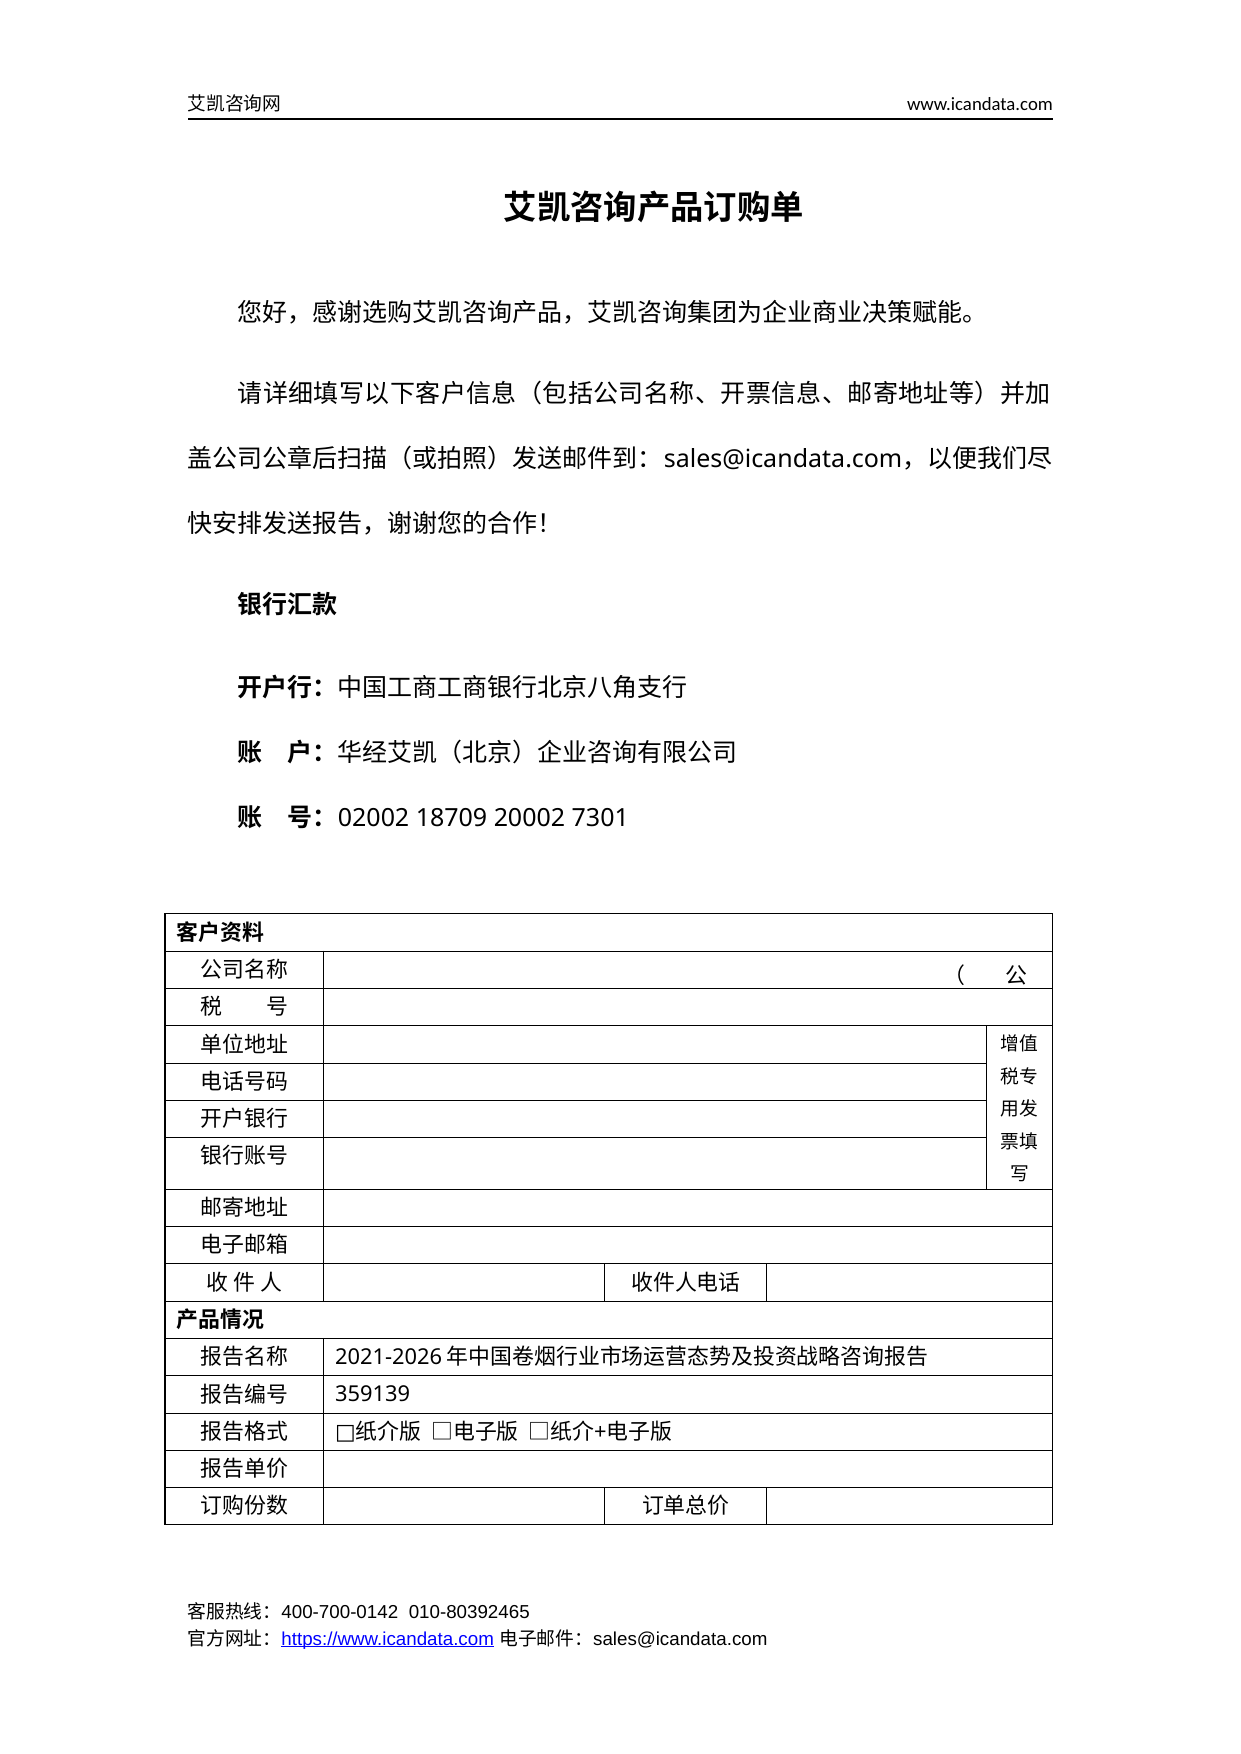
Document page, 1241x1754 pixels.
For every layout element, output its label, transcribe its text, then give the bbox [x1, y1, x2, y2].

table_cell 邮寄地址 [166, 1190, 323, 1226]
table_cell 收件人电话 [605, 1264, 766, 1301]
text 您好，感谢选购艾凯咨询产品，艾凯咨询集团为企业商业决策赋能。 [187, 278, 1053, 343]
text 银行汇款 [187, 570, 1053, 635]
table_cell 税 号 [166, 989, 323, 1025]
table_cell 报告编号 [166, 1376, 323, 1412]
table_cell [324, 989, 1052, 1025]
table_cell [324, 952, 1052, 988]
table_cell 电子邮箱 [166, 1227, 323, 1263]
table_cell 单位地址 [166, 1026, 323, 1062]
table_cell 开户银行 [166, 1101, 323, 1137]
text 艾凯咨询产品订购单 [187, 172, 1053, 237]
table_cell 报告格式 [166, 1414, 323, 1450]
table_cell [324, 1264, 604, 1301]
table_cell [324, 1026, 986, 1062]
table_cell 2021-2026年中国卷烟行业市场运营态势及投资战略咨询报告 [324, 1339, 1052, 1375]
table_cell □纸介版 □电子版 □纸介+电子版 [324, 1414, 1052, 1450]
table_cell 银行账号 [166, 1138, 323, 1189]
table_cell 产品情况 [166, 1302, 1052, 1338]
table_cell 公司名称 [166, 952, 323, 988]
table_cell [324, 1064, 986, 1100]
table_cell 电话号码 [166, 1064, 323, 1100]
table_cell [324, 1488, 604, 1524]
table_cell [767, 1488, 1052, 1524]
table_cell 359139 [324, 1376, 1052, 1412]
text 开户行：中国工商工商银行北京八角支行 [187, 653, 1053, 718]
table_cell 订购份数 [166, 1488, 323, 1524]
table_cell 增值税专用发票填写 [987, 1026, 1052, 1189]
table_cell [324, 1190, 1052, 1226]
table_cell [767, 1264, 1052, 1301]
table_cell [324, 1451, 1052, 1487]
table_cell 报告单价 [166, 1451, 323, 1487]
table_cell 收 件 人 [166, 1264, 323, 1301]
table_cell 报告名称 [166, 1339, 323, 1375]
table_cell [324, 1138, 986, 1189]
table_cell [324, 1101, 986, 1137]
table_cell 订单总价 [605, 1488, 766, 1524]
text 账 号：02002 18709 20002 7301 [187, 783, 1053, 848]
text 请详细填写以下客户信息（包括公司名称、开票信息、邮寄地址等）并加盖公司公章后扫描（或拍照）发送邮件到：sales@icandata.com，以便我们尽快安排发送报告，谢谢您的合作！ [187, 359, 1053, 554]
table_cell [324, 1227, 1052, 1263]
text 账 户：华经艾凯（北京）企业咨询有限公司 [187, 718, 1053, 783]
table_header 客户资料 [166, 914, 1052, 951]
